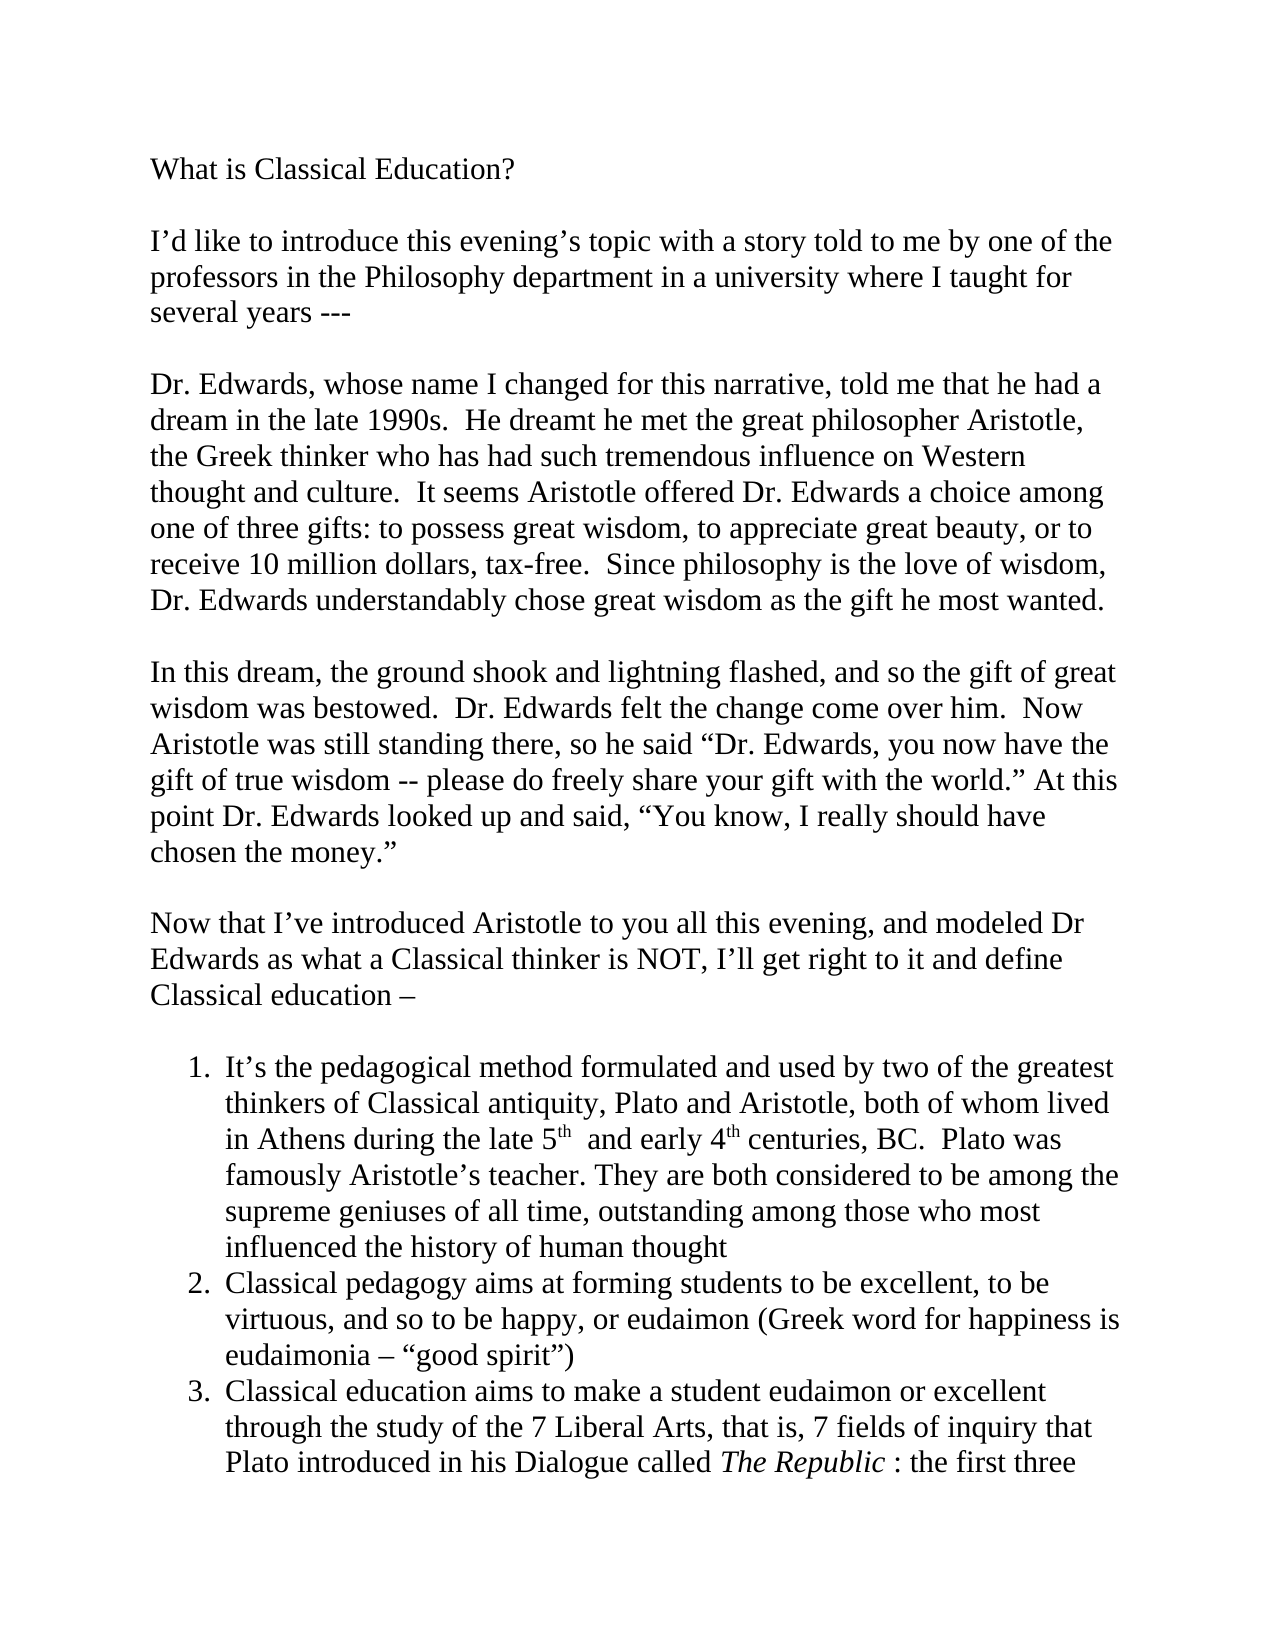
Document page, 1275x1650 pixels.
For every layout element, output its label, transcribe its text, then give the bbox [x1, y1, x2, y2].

text In this dream, the ground shook and lightning flashed, and so the gift of great wisdom was bestowed. Dr. Edwards felt the change come over him. Now Aristotle was still standing there, so he said “Dr. Edwards, you now have the gift of true wisdom -- please do freely share your gift with the world.” At this point Dr. Edwards looked up and said, “You know, I really should have chosen the money.” [150, 653, 1125, 869]
list Classical pedagogy aims at forming students to be excellent, to be virtuous, and so to be happy, or eudaimon (Greek word for happiness is eudaimonia – “good spirit”) [187, 1264, 1125, 1372]
text Dr. Edwards, whose name I changed for this narrative, told me that he had a dream in the late 1990s. He dreamt he met the great philosopher Aristotle, the Greek thinker who has had such tremendous influence on Western thought and culture. It seems Aristotle offered Dr. Edwards a choice among one of three gifts: to possess great wisdom, to appreciate great beauty, or to receive 10 million dollars, tax-free. Since philosophy is the love of wisdom, Dr. Edwards understandably chose great wisdom as the gift he most wanted. [150, 366, 1125, 617]
text I’d like to introduce this evening’s topic with a story told to me by one of the professors in the Philosophy department in a university where I taught for several years --- [150, 222, 1125, 330]
text What is Classical Education? [150, 150, 1125, 186]
text Now that I’ve introduced Aristotle to you all this evening, and modeled Dr Edwards as what a Classical thinker is NOT, I’ll get right to it and define Classical education – [150, 905, 1125, 1012]
list It’s the pedagogical method formulated and used by two of the greatest thinkers of Classical antiquity, Plato and Aristotle, both of whom lived in Athens during the late 5th and early 4th centuries, BC. Plato was famously Aristotle’s teacher. They are both considered to be among the supreme geniuses of all time, outstanding among those who most influenced the history of human thought [187, 1048, 1125, 1264]
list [187, 1372, 1125, 1480]
